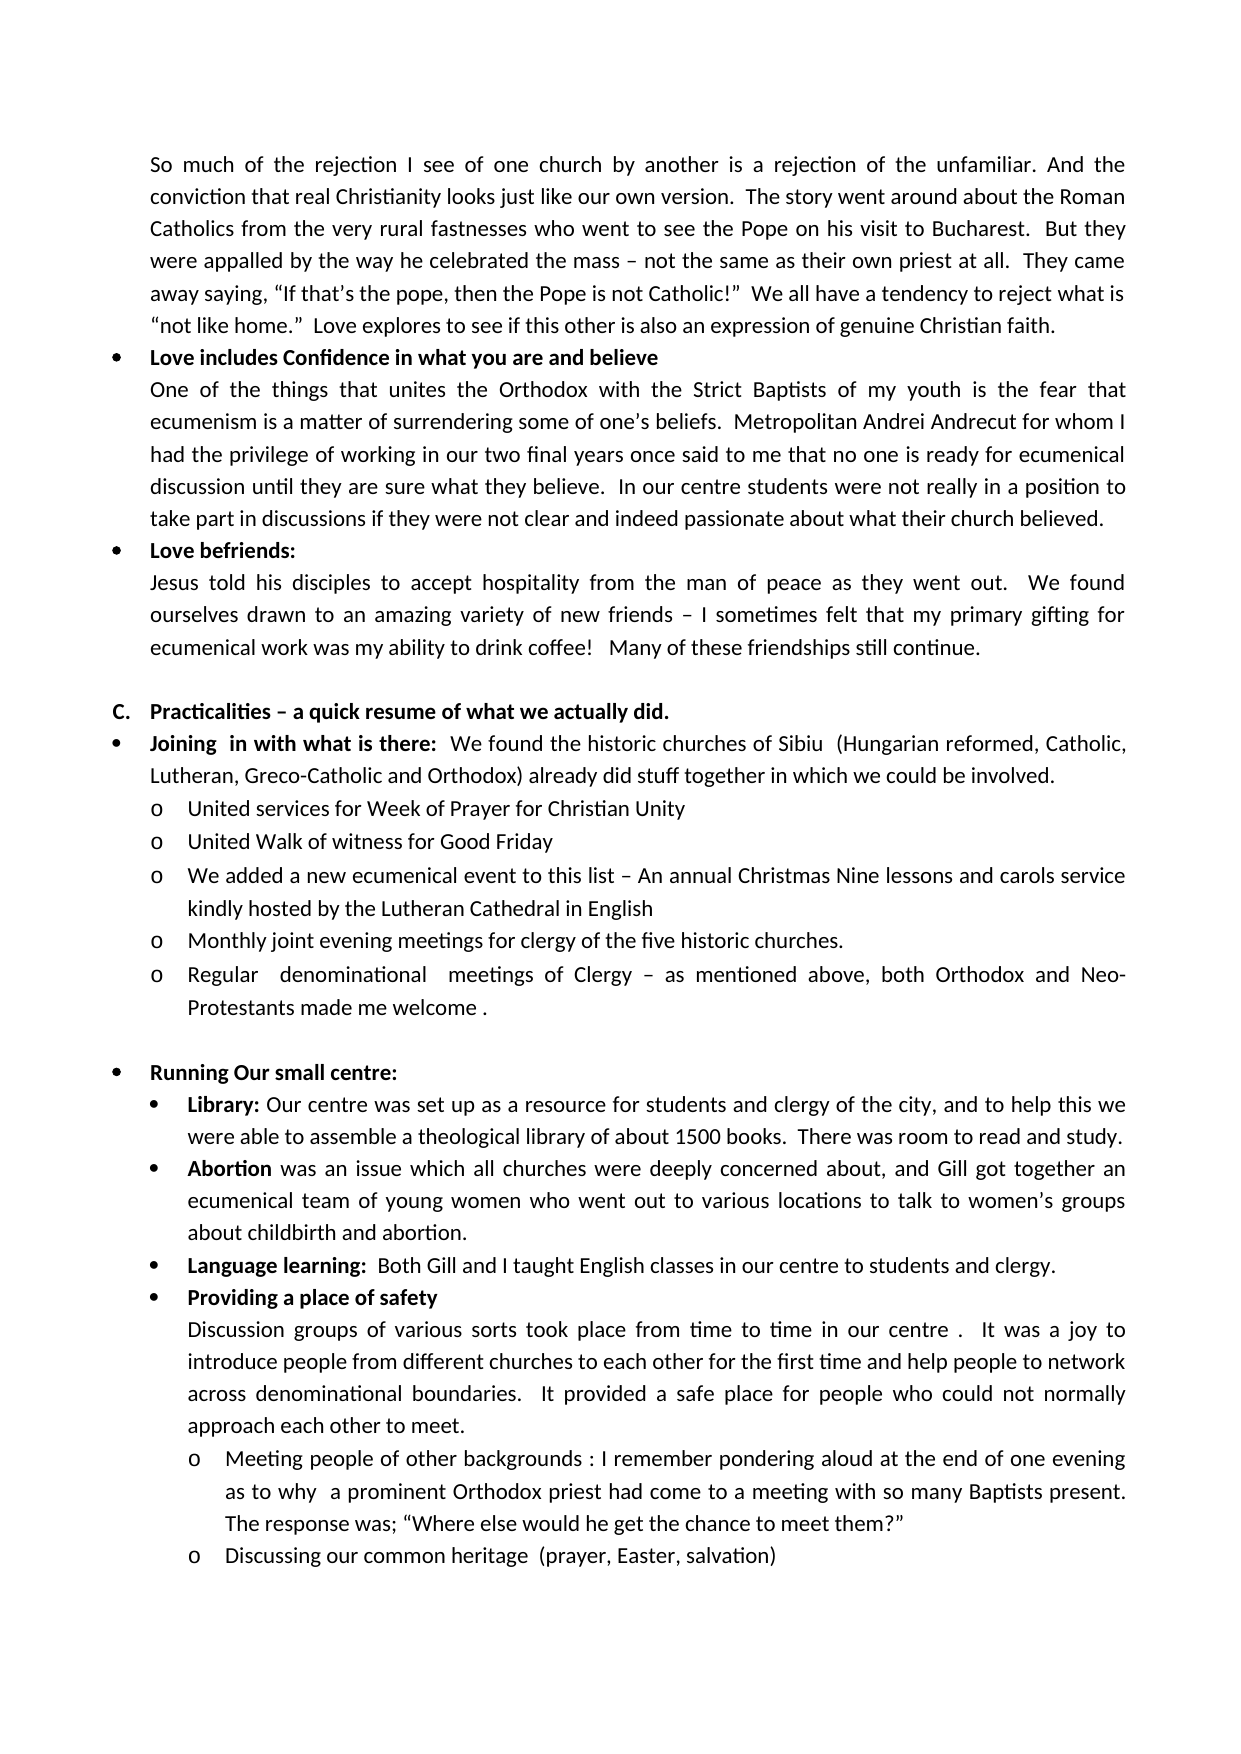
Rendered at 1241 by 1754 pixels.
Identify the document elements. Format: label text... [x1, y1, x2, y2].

list Discussing our common heritage (prayer, Easter, salvation) [187, 1542, 1128, 1571]
list Joining in with what is there: We found the historic churches of Sibiu (Hungarian reformed, Catholic, Lutheran, Greco-Catholic and Orthodox) already did stuff together in which we could be involved. [112, 729, 1128, 789]
list United services for Week of Prayer for Christian Unity [150, 794, 1128, 823]
list Meeting people of other backgrounds : I remember pondering aloud at the end of one evening as to why a prominent Orthodox priest had come to a meeting with so many Baptists present. The response was; “Where else would he get the chance to meet them?” [187, 1444, 1128, 1537]
list Language learning: Both Gill and I taught English classes in our centre to students and clergy. [150, 1251, 1128, 1279]
list Love includes Confidence in what you are and believe [112, 343, 1128, 371]
list Monthly joint evening meetings for clergy of the five historic churches. [150, 926, 1128, 956]
list We added a new ecumenical event to this list – An annual Christmas Nine lessons and carols service kindly hosted by the Lutheran Cathedral in English [150, 861, 1128, 922]
list So much of the rejection I see of one church by another is a rejection of the unfamiliar. And the conviction that real Christianity looks just like our own version. The story went around about the Roman Catholics from the very rural fastnesses who went to see the Pope on his visit to Bucharest. But they were appalled by the way he celebrated the mass – not the same as their own priest at all. They came away saying, “If that’s the pope, then the Pope is not Catholic!” We all have a tendency to reject what is “not like home.” Love explores to see if this other is also an expression of genuine Christian faith. [150, 150, 1128, 339]
list Regular denominational meetings of Clergy – as mentioned above, both Orthodox and Neo-Protestants made me welcome . [150, 960, 1128, 1021]
list Practicalities – a quick resume of what we actually did. [112, 697, 1128, 725]
list Library: Our centre was set up as a resource for students and clergy of the city, and to help this we were able to assemble a theological library of about 1500 books. There was room to read and study. [150, 1090, 1128, 1150]
list Love befriends: [112, 536, 1128, 564]
list United Walk of witness for Good Friday [150, 827, 1128, 856]
list Discussion groups of various sorts took place from time to time in our centre . It was a joy to introduce people from different churches to each other for the first time and help people to network across denominational boundaries. It provided a safe place for people who could not normally approach each other to meet. [187, 1315, 1128, 1440]
list Jesus told his disciples to accept hospitality from the man of peace as they went out. We found ourselves drawn to an amazing variety of new friends – I sometimes felt that my primary gifting for ecumenical work was my ability to drink coffee! Many of these friendships still continue. [150, 568, 1128, 661]
list One of the things that unites the Orthodox with the Strict Baptists of my youth is the fear that ecumenism is a matter of surrendering some of one’s beliefs. Metropolitan Andrei Andrecut for whom I had the privilege of working in our two final years once said to me that no one is ready for ecumenical discussion until they are sure what they believe. In our centre students were not really in a position to take part in discussions if they were not clear and indeed passionate about what their church believed. [150, 375, 1128, 532]
list Running Our small centre: [112, 1058, 1128, 1086]
list Abortion was an issue which all churches were deeply concerned about, and Gill got together an ecumenical team of young women who went out to various locations to talk to women’s groups about childbirth and abortion. [150, 1154, 1128, 1247]
list Providing a place of safety [150, 1283, 1128, 1311]
